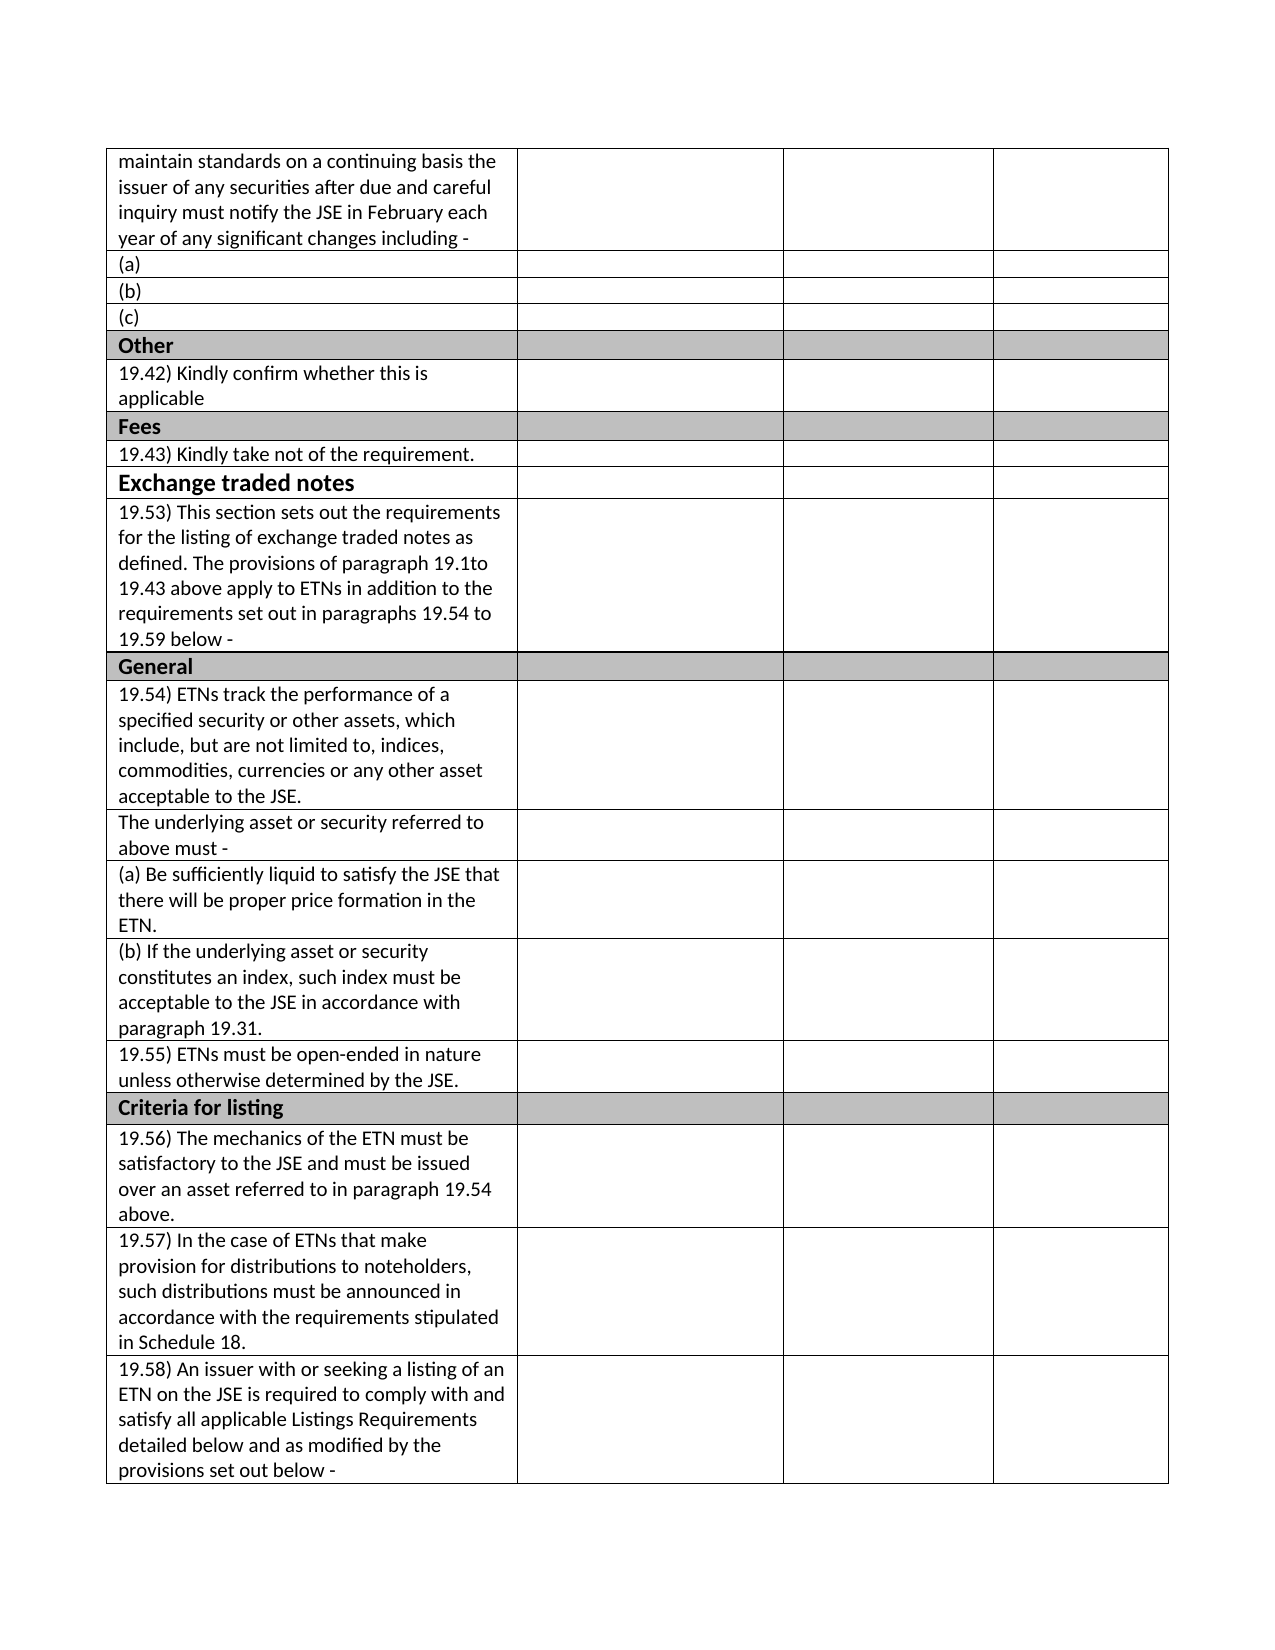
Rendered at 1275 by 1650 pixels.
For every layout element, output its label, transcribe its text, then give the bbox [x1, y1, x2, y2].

table_cell Fees [107, 412, 517, 440]
table_cell [518, 681, 783, 808]
table_cell [994, 1125, 1168, 1227]
table_cell [518, 304, 783, 330]
table_cell [518, 441, 783, 466]
table_cell [784, 653, 993, 680]
table_cell [518, 360, 783, 411]
table_cell [784, 467, 993, 498]
table_cell [994, 360, 1168, 411]
table_cell [784, 149, 993, 250]
table_cell [784, 278, 993, 303]
table_cell [994, 1356, 1168, 1483]
table_cell [784, 1041, 993, 1092]
table_cell [994, 304, 1168, 330]
table_cell [518, 653, 783, 680]
table_cell (b) If the underlying asset or security constitutes an index, such index must be acceptable to the JSE in accordance with paragraph 19.31. [107, 939, 517, 1040]
table_cell (a) Be sufficiently liquid to satisfy the JSE that there will be proper price formation in the ETN. [107, 861, 517, 938]
table_cell [994, 939, 1168, 1040]
table_cell 19.54) ETNs track the performance of a specified security or other assets, which include, but are not limited to, indices, commodities, currencies or any other asset acceptable to the JSE. [107, 681, 517, 808]
table_cell [994, 681, 1168, 808]
table_cell [518, 1356, 783, 1483]
table_cell (a) [107, 251, 517, 277]
table_cell 19.58) An issuer with or seeking a listing of an ETN on the JSE is required to comply with and satisfy all applicable Listings Requirements detailed below and as modified by the provisions set out below - [107, 1356, 517, 1483]
table_cell Exchange traded notes [107, 467, 517, 498]
table_cell [784, 1093, 993, 1124]
table_cell [784, 861, 993, 938]
table_cell The underlying asset or security referred to above must - [107, 810, 517, 860]
table_cell [994, 441, 1168, 466]
table_cell 19.56) The mechanics of the ETN must be satisfactory to the JSE and must be issued over an asset referred to in paragraph 19.54 above. [107, 1125, 517, 1227]
table_cell [994, 810, 1168, 860]
table_cell 19.42) Kindly confirm whether this is applicable [107, 360, 517, 411]
table_cell [784, 304, 993, 330]
table_cell [994, 1093, 1168, 1124]
table_cell [518, 331, 783, 359]
table_cell [518, 1093, 783, 1124]
table_cell 19.53) This section sets out the requirements for the listing of exchange traded notes as defined. The provisions of paragraph 19.1to 19.43 above apply to ETNs in addition to the requirements set out in paragraphs 19.54 to 19.59 below - [107, 499, 517, 651]
table_cell [784, 360, 993, 411]
table_cell [518, 149, 783, 250]
table_cell (c) [107, 304, 517, 330]
table_cell [518, 1125, 783, 1227]
table_cell [518, 467, 783, 498]
table_cell [784, 412, 993, 440]
table_cell [784, 1125, 993, 1227]
table_cell [994, 412, 1168, 440]
table_cell [994, 331, 1168, 359]
table_cell [784, 1228, 993, 1355]
table_cell [784, 1356, 993, 1483]
table_cell [994, 149, 1168, 250]
table_cell [518, 810, 783, 860]
table_cell [994, 467, 1168, 498]
table_cell [518, 251, 783, 277]
table_cell [994, 1228, 1168, 1355]
table_cell [518, 861, 783, 938]
table_cell [518, 1041, 783, 1092]
table_cell [994, 251, 1168, 277]
table_cell [994, 278, 1168, 303]
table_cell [107, 149, 517, 250]
table_cell [518, 412, 783, 440]
table_cell [784, 251, 993, 277]
table_cell [784, 331, 993, 359]
table_cell 19.43) Kindly take not of the requirement. [107, 441, 517, 466]
table_cell [784, 441, 993, 466]
table_cell Other [107, 331, 517, 359]
table_cell General [107, 653, 517, 680]
table_cell [784, 810, 993, 860]
table_cell 19.57) In the case of ETNs that make provision for distributions to noteholders, such distributions must be announced in accordance with the requirements stipulated in Schedule 18. [107, 1228, 517, 1355]
table_cell [784, 499, 993, 651]
table_cell [994, 499, 1168, 651]
table_cell Criteria for listing [107, 1093, 517, 1124]
table_cell [994, 861, 1168, 938]
table_cell (b) [107, 278, 517, 303]
table_cell [518, 278, 783, 303]
table_cell [784, 681, 993, 808]
table_cell [994, 653, 1168, 680]
table_cell [518, 499, 783, 651]
table_cell [518, 1228, 783, 1355]
table_cell [784, 939, 993, 1040]
table_cell [518, 939, 783, 1040]
table_cell [994, 1041, 1168, 1092]
table_cell 19.55) ETNs must be open-ended in nature unless otherwise determined by the JSE. [107, 1041, 517, 1092]
